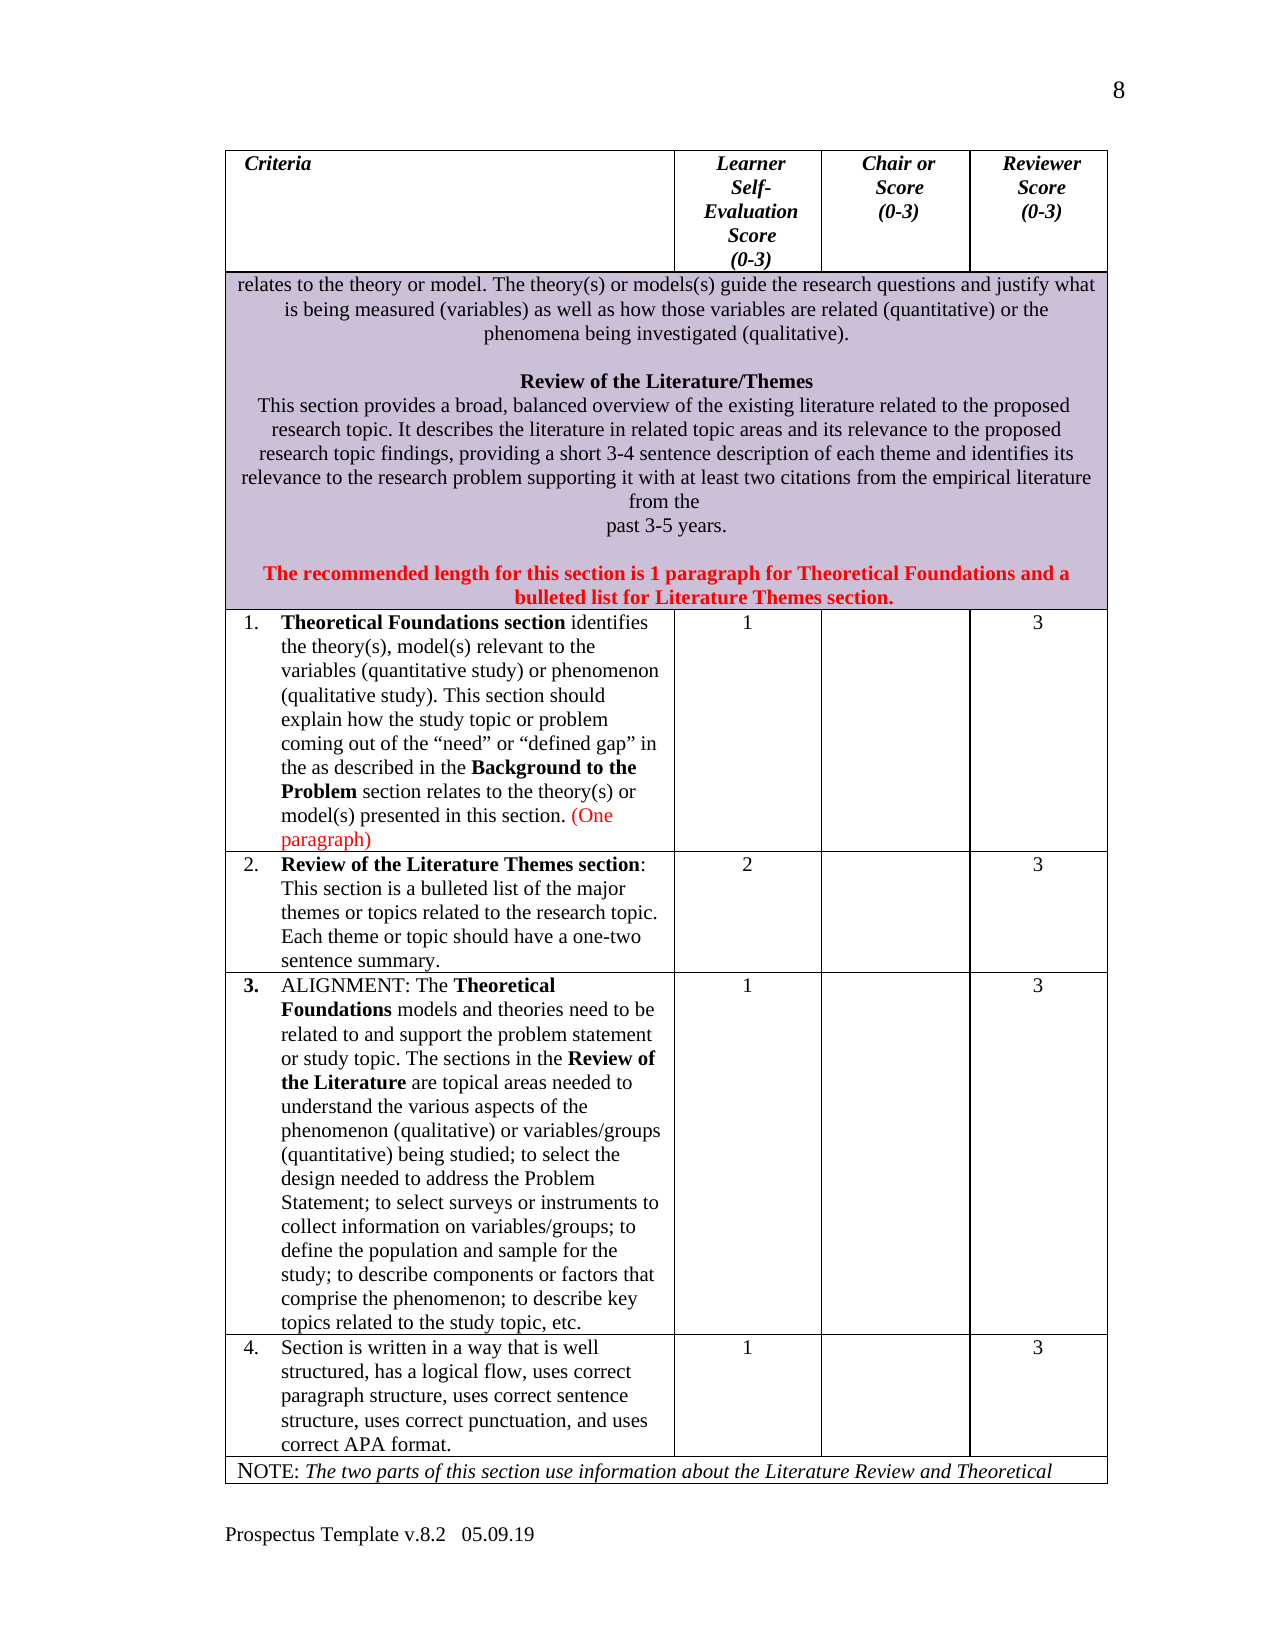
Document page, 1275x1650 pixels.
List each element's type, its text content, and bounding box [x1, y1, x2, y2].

table_cell [822, 1335, 969, 1456]
table_cell 3 [971, 1335, 1107, 1456]
table_cell 3 [971, 852, 1107, 972]
table_header Criteria [226, 151, 674, 271]
table_cell 2 [675, 852, 821, 972]
table_cell [822, 852, 969, 972]
table_cell Section is written in a way that is well structured, has a logical flow, uses correct paragraph structure, uses correct sentence structure, uses correct punctuation, and uses correct APA format. [226, 1335, 674, 1456]
table_header Chair or Score (0-3) [822, 151, 969, 271]
table_cell [822, 973, 969, 1334]
table_cell ALIGNMENT: The Theoretical Foundations models and theories need to be related to and support the problem statement or study topic. The sections in the Review of the Literature are topical areas needed to understand the various aspects of the phenomenon (qualitative) or variables/groups (quantitative) being studied; to select the design needed to address the Problem Statement; to select surveys or instruments to collect information on variables/groups; to define the population and sample for the study; to describe components or factors that comprise the phenomenon; to describe key topics related to the study topic, etc. [226, 973, 674, 1334]
table_cell [822, 610, 969, 851]
table_cell 3 [971, 610, 1107, 851]
table_header Reviewer Score (0-3) [971, 151, 1107, 271]
table_cell 1 [675, 973, 821, 1334]
table_header Learner Self-Evaluation Score (0-3) [675, 151, 821, 271]
table_cell 3 [971, 973, 1107, 1334]
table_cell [226, 273, 1107, 609]
table_cell 1 [675, 610, 821, 851]
table_cell 1 [675, 1335, 821, 1456]
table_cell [226, 1457, 1107, 1483]
table_cell Review of the Literature Themes section: This section is a bulleted list of the major themes or topics related to the research topic. Each theme or topic should have a one-two sentence summary. [226, 852, 674, 972]
table_cell Theoretical Foundations section identifies the theory(s), model(s) relevant to the variables (quantitative study) or phenomenon (qualitative study). This section should explain how the study topic or problem coming out of the “need” or “defined gap” in the as described in the Background to the Problem section relates to the theory(s) or model(s) presented in this section. (One paragraph) [226, 610, 674, 851]
